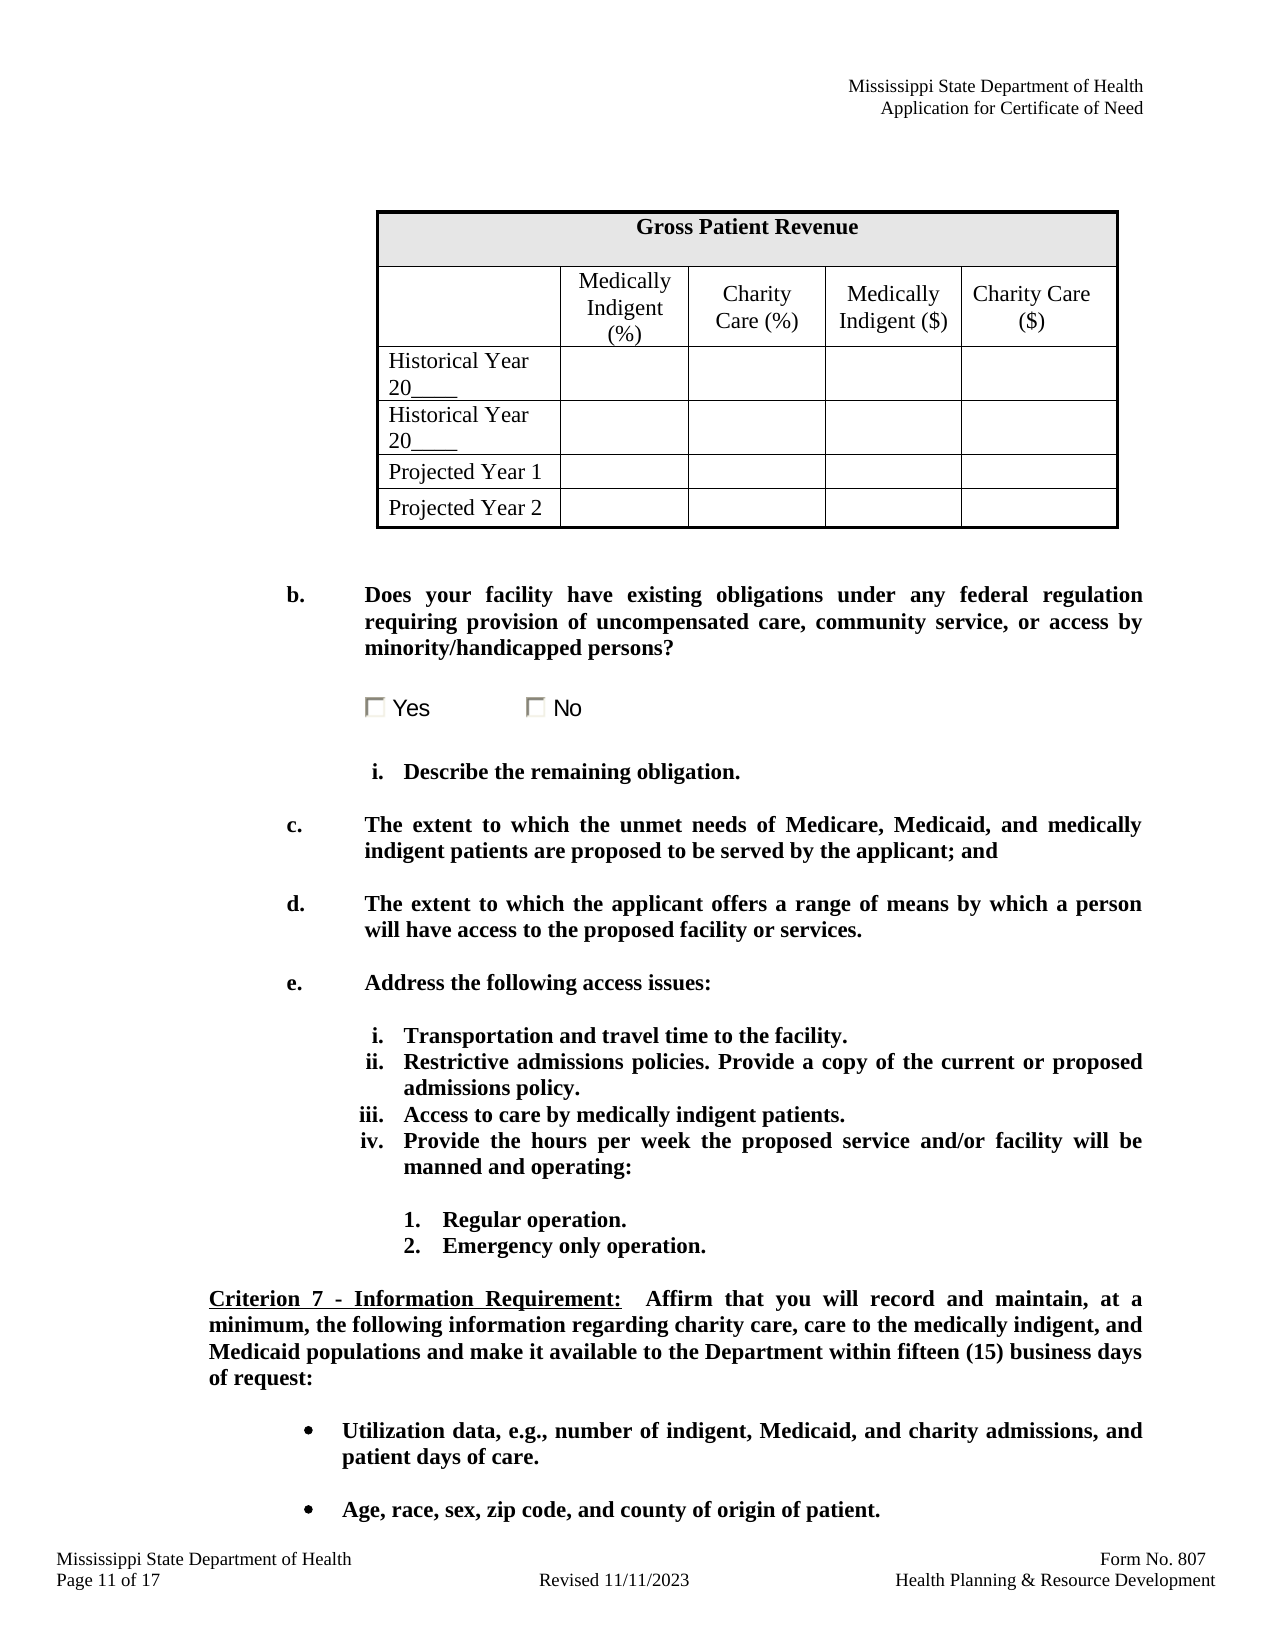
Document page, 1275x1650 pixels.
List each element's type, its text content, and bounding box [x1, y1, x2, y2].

table_cell [962, 455, 1116, 488]
table_cell Charity Care ($) [962, 267, 1116, 346]
table_cell Medically Indigent ($) [826, 267, 961, 346]
table_cell [962, 347, 1116, 400]
table_cell Projected Year 1 [379, 455, 560, 488]
table_cell Charity Care (%) [689, 267, 825, 346]
table_cell [962, 401, 1116, 454]
table_cell [689, 401, 825, 454]
table_cell [561, 489, 688, 526]
table_cell [689, 455, 825, 488]
table_cell [689, 489, 825, 526]
list Restrictive admissions policies. Provide a copy of the current or proposed admissions policy. [384, 1048, 1144, 1101]
table_cell Historical Year 20____ [379, 401, 560, 454]
table_cell [826, 401, 961, 454]
table_cell [826, 347, 961, 400]
list Age, race, sex, zip code, and county of origin of patient. [304, 1496, 1144, 1522]
table_cell Projected Year 2 [379, 489, 560, 526]
list Access to care by medically indigent patients. [384, 1101, 1144, 1127]
table_cell Medically Indigent (%) [561, 267, 688, 346]
table_cell [689, 347, 825, 400]
table_cell [561, 455, 688, 488]
table_cell [962, 489, 1116, 526]
list Transportation and travel time to the facility. [384, 1022, 1144, 1048]
table_cell [561, 401, 688, 454]
list Provide the hours per week the proposed service and/or facility will be manned and operating: [384, 1127, 1144, 1180]
table_cell [826, 455, 961, 488]
list Describe the remaining obligation. [384, 758, 1144, 784]
list Regular operation. [403, 1206, 1144, 1232]
list Does your facility have existing obligations under any federal regulation requiring provision of uncompensated care, community service, or access by minority/handicapped persons? [286, 581, 1144, 661]
list The extent to which the applicant offers a range of means by which a person will have access to the proposed facility or services. [286, 890, 1144, 943]
table_header Gross Patient Revenue [379, 214, 1116, 266]
list The extent to which the unmet needs of Medicare, Medicaid, and medically indigent patients are proposed to be served by the applicant; and [286, 811, 1144, 863]
table_cell [561, 347, 688, 400]
text Criterion 7 - Information Requirement: Affirm that you will record and maintain, at a minimum, the following information regarding charity care, care to the medically indigent, and Medicaid populations and make it available to the Department within fifteen (15) business days of request: [208, 1285, 1144, 1391]
list Address the following access issues: [286, 969, 1144, 995]
list Emergency only operation. [403, 1232, 1144, 1259]
list Utilization data, e.g., number of indigent, Medicaid, and charity admissions, and patient days of care. [304, 1417, 1144, 1470]
table_cell Historical Year 20____ [379, 347, 560, 400]
table_cell [826, 489, 961, 526]
table_cell [379, 267, 560, 346]
